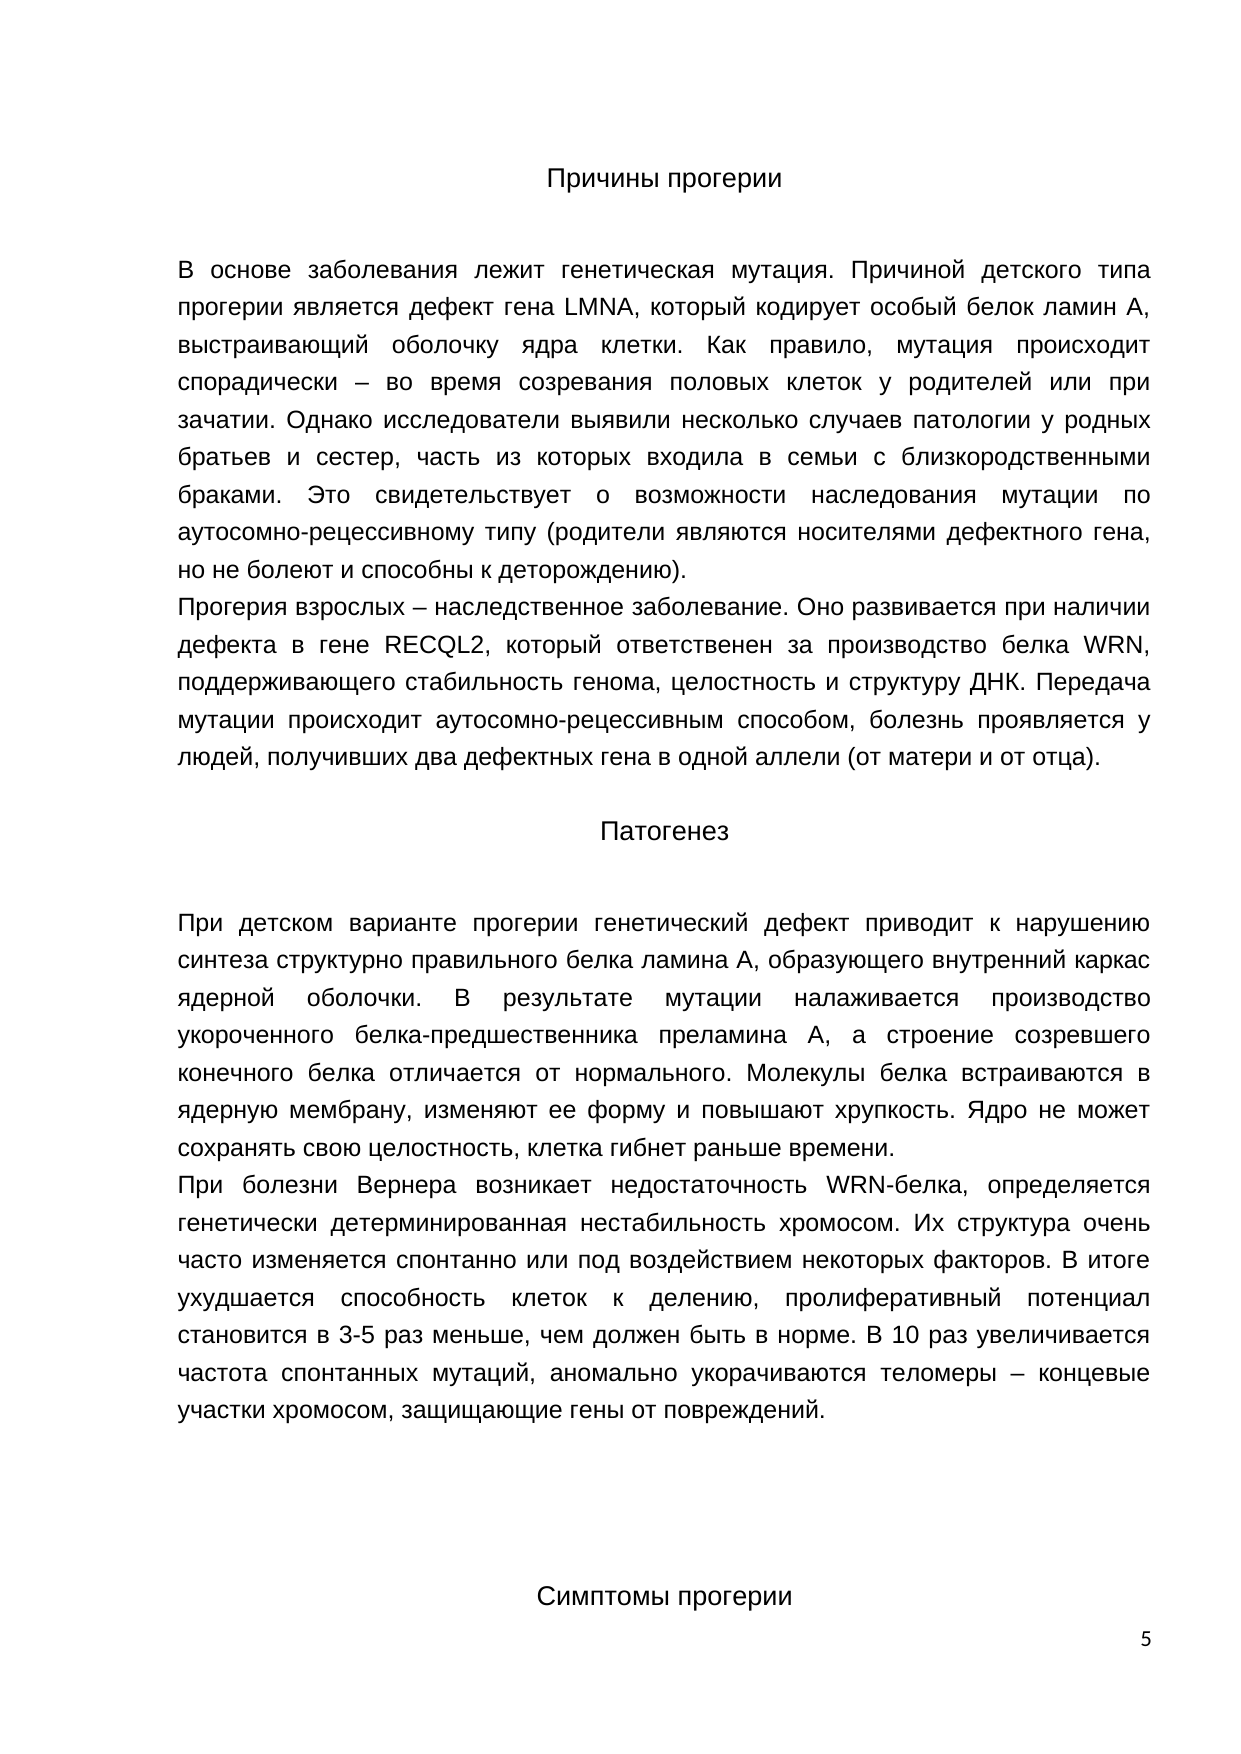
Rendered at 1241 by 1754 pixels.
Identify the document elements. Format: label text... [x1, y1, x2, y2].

text Прогерия взрослых – наследственное заболевание. Оно развивается при наличии дефекта в гене RECQL2, который ответственен за производство белка WRN, поддерживающего стабильность генома, целостность и структуру ДНК. Передача мутации происходит аутосомно-рецессивным способом, болезнь проявляется у людей, получивших два дефектных гена в одной аллели (от матери и от отца). [177, 584, 1152, 771]
text При детском варианте прогерии генетический дефект приводит к нарушению синтеза структурно правильного белка ламина А, образующего внутренний каркас ядерной оболочки. В результате мутации налаживается производство укороченного белка-предшественника преламина А, а строение созревшего конечного белка отличается от нормального. Молекулы белка встраиваются в ядерную мембрану, изменяют ее форму и повышают хрупкость. Ядро не может сохранять свою целостность, клетка гибнет раньше времени. [177, 899, 1152, 1162]
text В основе заболевания лежит генетическая мутация. Причиной детского типа прогерии является дефект гена LMNA, который кодирует особый белок ламин A, выстраивающий оболочку ядра клетки. Как правило, мутация происходит спорадически – во время созревания половых клеток у родителей или при зачатии. Однако исследователи выявили несколько случаев патологии у родных братьев и сестер, часть из которых входила в семьи с близкородственными браками. Это свидетельствует о возможности наследования мутации по аутосомно-рецессивному типу (родители являются носителями дефектного гена, но не болеют и способны к деторождению). [177, 246, 1152, 584]
subtitle Причины прогерии [177, 156, 1152, 193]
subtitle Патогенез [177, 809, 1152, 846]
subtitle Симптомы прогерии [177, 1574, 1152, 1612]
text При болезни Вернера возникает недостаточность WRN-белка, определяется генетически детерминированная нестабильность хромосом. Их структура очень часто изменяется спонтанно или под воздействием некоторых факторов. В итоге ухудшается способность клеток к делению, пролиферативный потенциал становится в 3-5 раз меньше, чем должен быть в норме. В 10 раз увеличивается частота спонтанных мутаций, аномально укорачиваются теломеры – концевые участки хромосом, защищающие гены от повреждений. [177, 1162, 1152, 1424]
